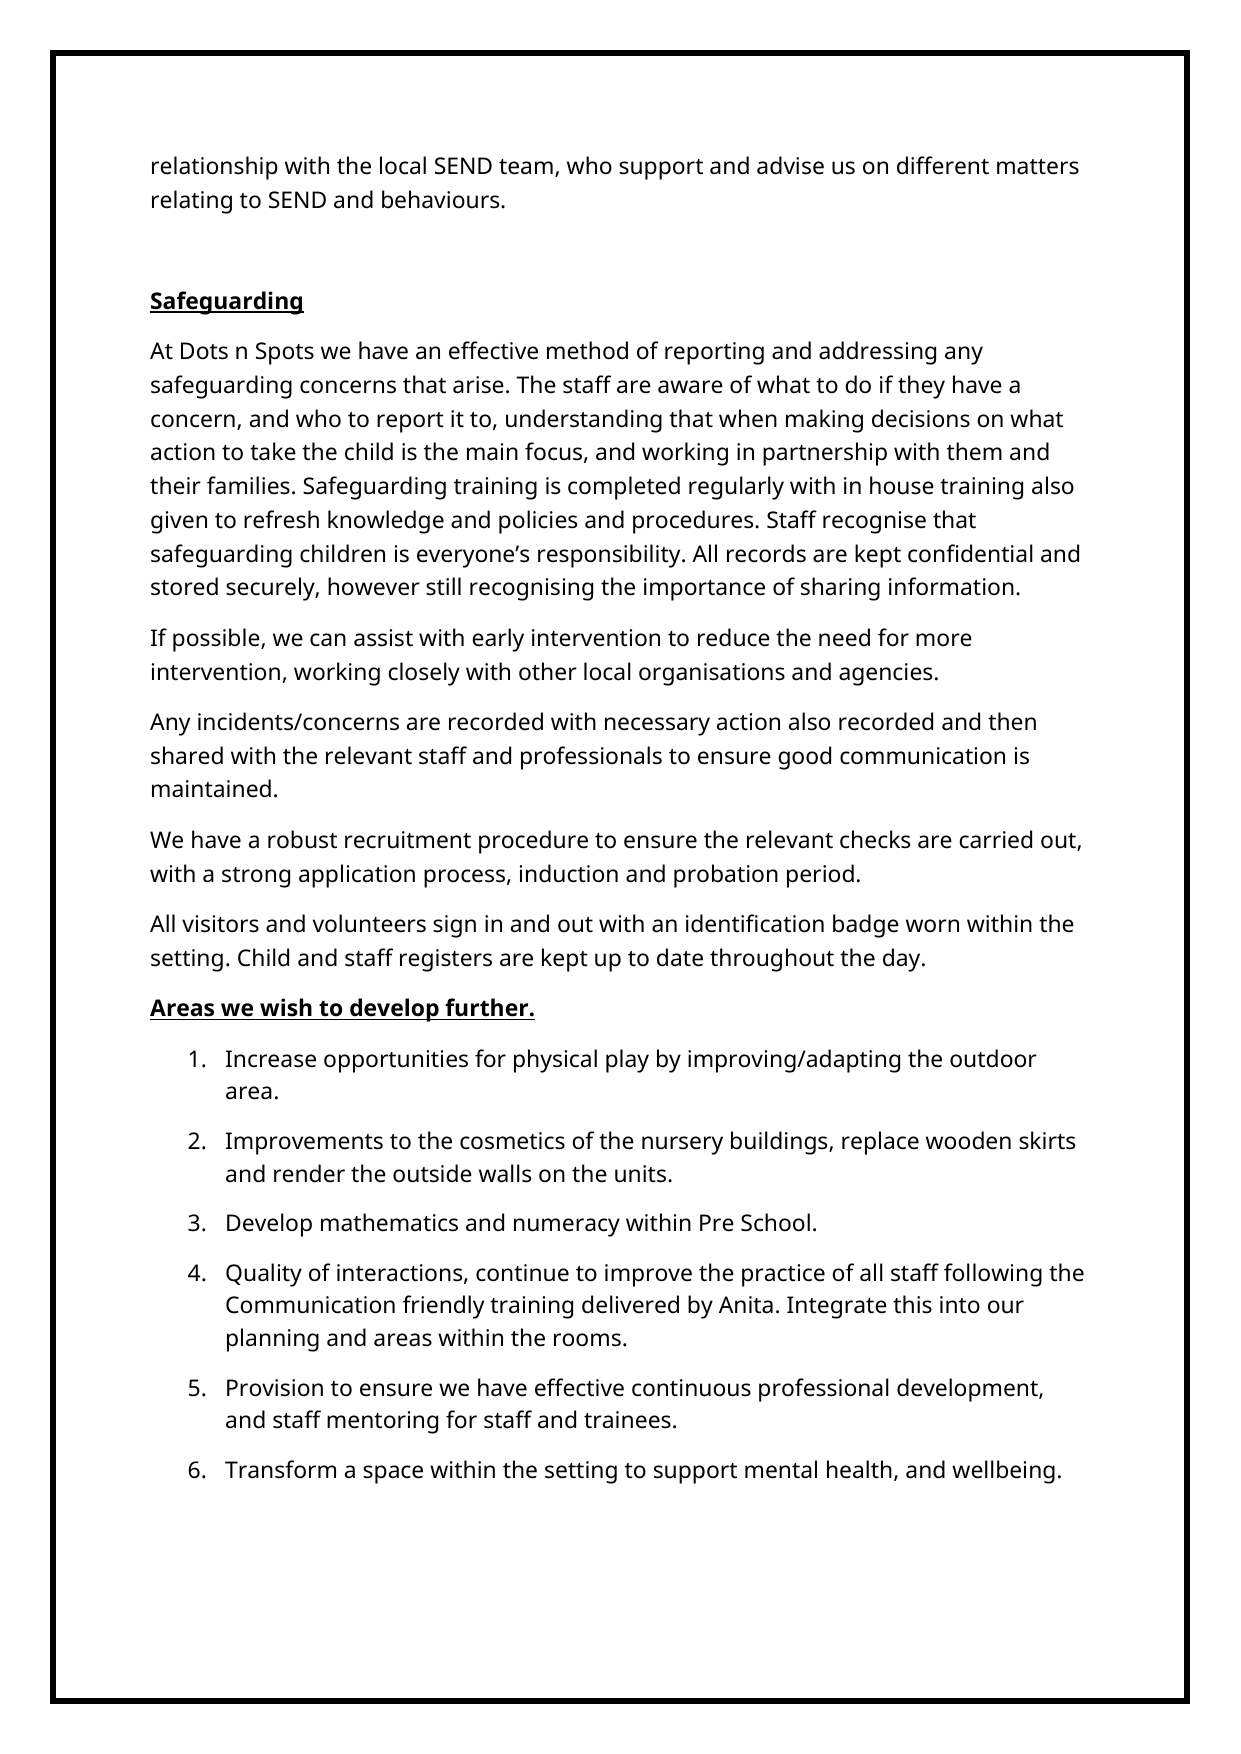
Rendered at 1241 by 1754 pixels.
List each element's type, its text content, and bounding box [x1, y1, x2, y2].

text Safeguarding [150, 284, 1090, 316]
list Develop mathematics and numeracy within Pre School. [187, 1207, 1090, 1238]
text Any incidents/concerns are recorded with necessary action also recorded and then shared with the relevant staff and professionals to ensure good communication is maintained. [150, 706, 1090, 804]
text Areas we wish to develop further. [150, 992, 1090, 1023]
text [150, 150, 1090, 215]
text If possible, we can assist with early intervention to reduce the need for more intervention, working closely with other local organisations and agencies. [150, 622, 1090, 687]
text All visitors and volunteers sign in and out with an identification badge worn within the setting. Child and staff registers are kept up to date throughout the day. [150, 908, 1090, 973]
list Improvements to the cosmetics of the nursery buildings, replace wooden skirts and render the outside walls on the units. [187, 1125, 1090, 1189]
list Provision to ensure we have effective continuous professional development, and staff mentoring for staff and trainees. [187, 1372, 1090, 1436]
text We have a robust recruitment procedure to ensure the relevant checks are carried out, with a strong application process, induction and probation period. [150, 824, 1090, 889]
text At Dots n Spots we have an effective method of reporting and addressing any safeguarding concerns that arise. The staff are aware of what to do if they have a concern, and who to report it to, understanding that when making decisions on what action to take the child is the main focus, and working in partnership with them and their families. Safeguarding training is completed regularly with in house training also given to refresh knowledge and policies and procedures. Staff recognise that safeguarding children is everyone’s responsibility. All records are kept confidential and stored securely, however still recognising the importance of sharing information. [150, 335, 1090, 602]
list Quality of interactions, continue to improve the practice of all staff following the Communication friendly training delivered by Anita. Integrate this into our planning and areas within the rooms. [187, 1257, 1090, 1353]
list Increase opportunities for physical play by improving/adapting the outdoor area. [187, 1042, 1090, 1107]
list Transform a space within the setting to support mental health, and wellbeing. [187, 1454, 1090, 1485]
